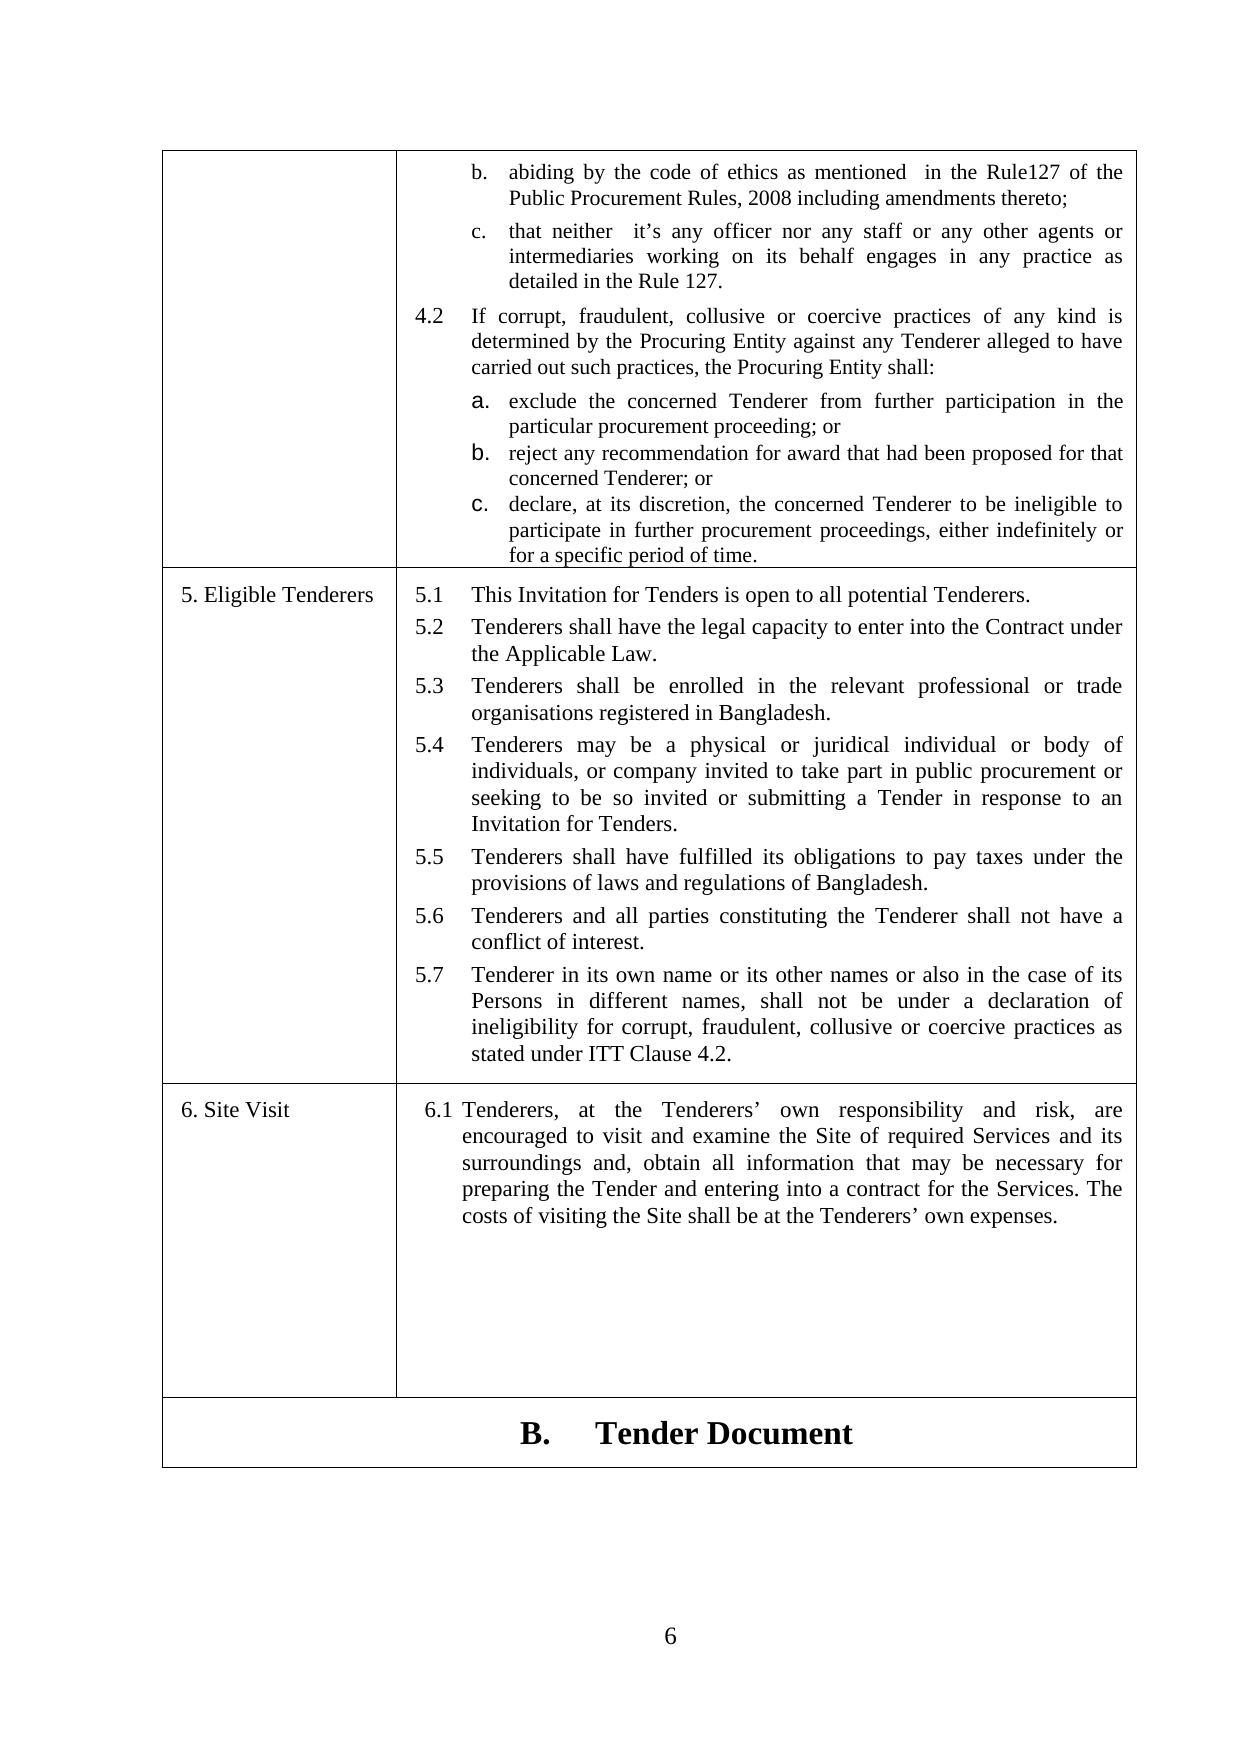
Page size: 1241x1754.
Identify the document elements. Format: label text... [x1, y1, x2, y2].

table_cell This Invitation for Tenders is open to all potential Tenderers. Tenderers shall have the legal capacity to enter into the Contract under the Applicable Law. Tenderers shall be enrolled in the relevant professional or trade organisations registered in Bangladesh. Tenderers may be a physical or juridical individual or body of individuals, or company invited to take part in public procurement or seeking to be so invited or submitting a Tender in response to an Invitation for Tenders. Tenderers shall have fulfilled its obligations to pay taxes under the provisions of laws and regulations of Bangladesh. Tenderers and all parties constituting the Tenderer shall not have a conflict of interest. Tenderer in its own name or its other names or also in the case of its Persons in different names, shall not be under a declaration of ineligibility for corrupt, fraudulent, collusive or coercive practices as stated under ITT Clause 4.2. [397, 568, 1136, 1083]
table_cell 6. Site Visit [163, 1084, 396, 1397]
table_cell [163, 151, 396, 567]
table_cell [397, 151, 1136, 567]
table_cell 5. Eligible Tenderers [163, 568, 396, 1083]
table_cell B. Tender Document [163, 1398, 1136, 1467]
table_cell Tenderers, at the Tenderers’ own responsibility and risk, are encouraged to visit and examine the Site of required Services and its surroundings and, obtain all information that may be necessary for preparing the Tender and entering into a contract for the Services. The costs of visiting the Site shall be at the Tenderers’ own expenses. [397, 1084, 1136, 1397]
